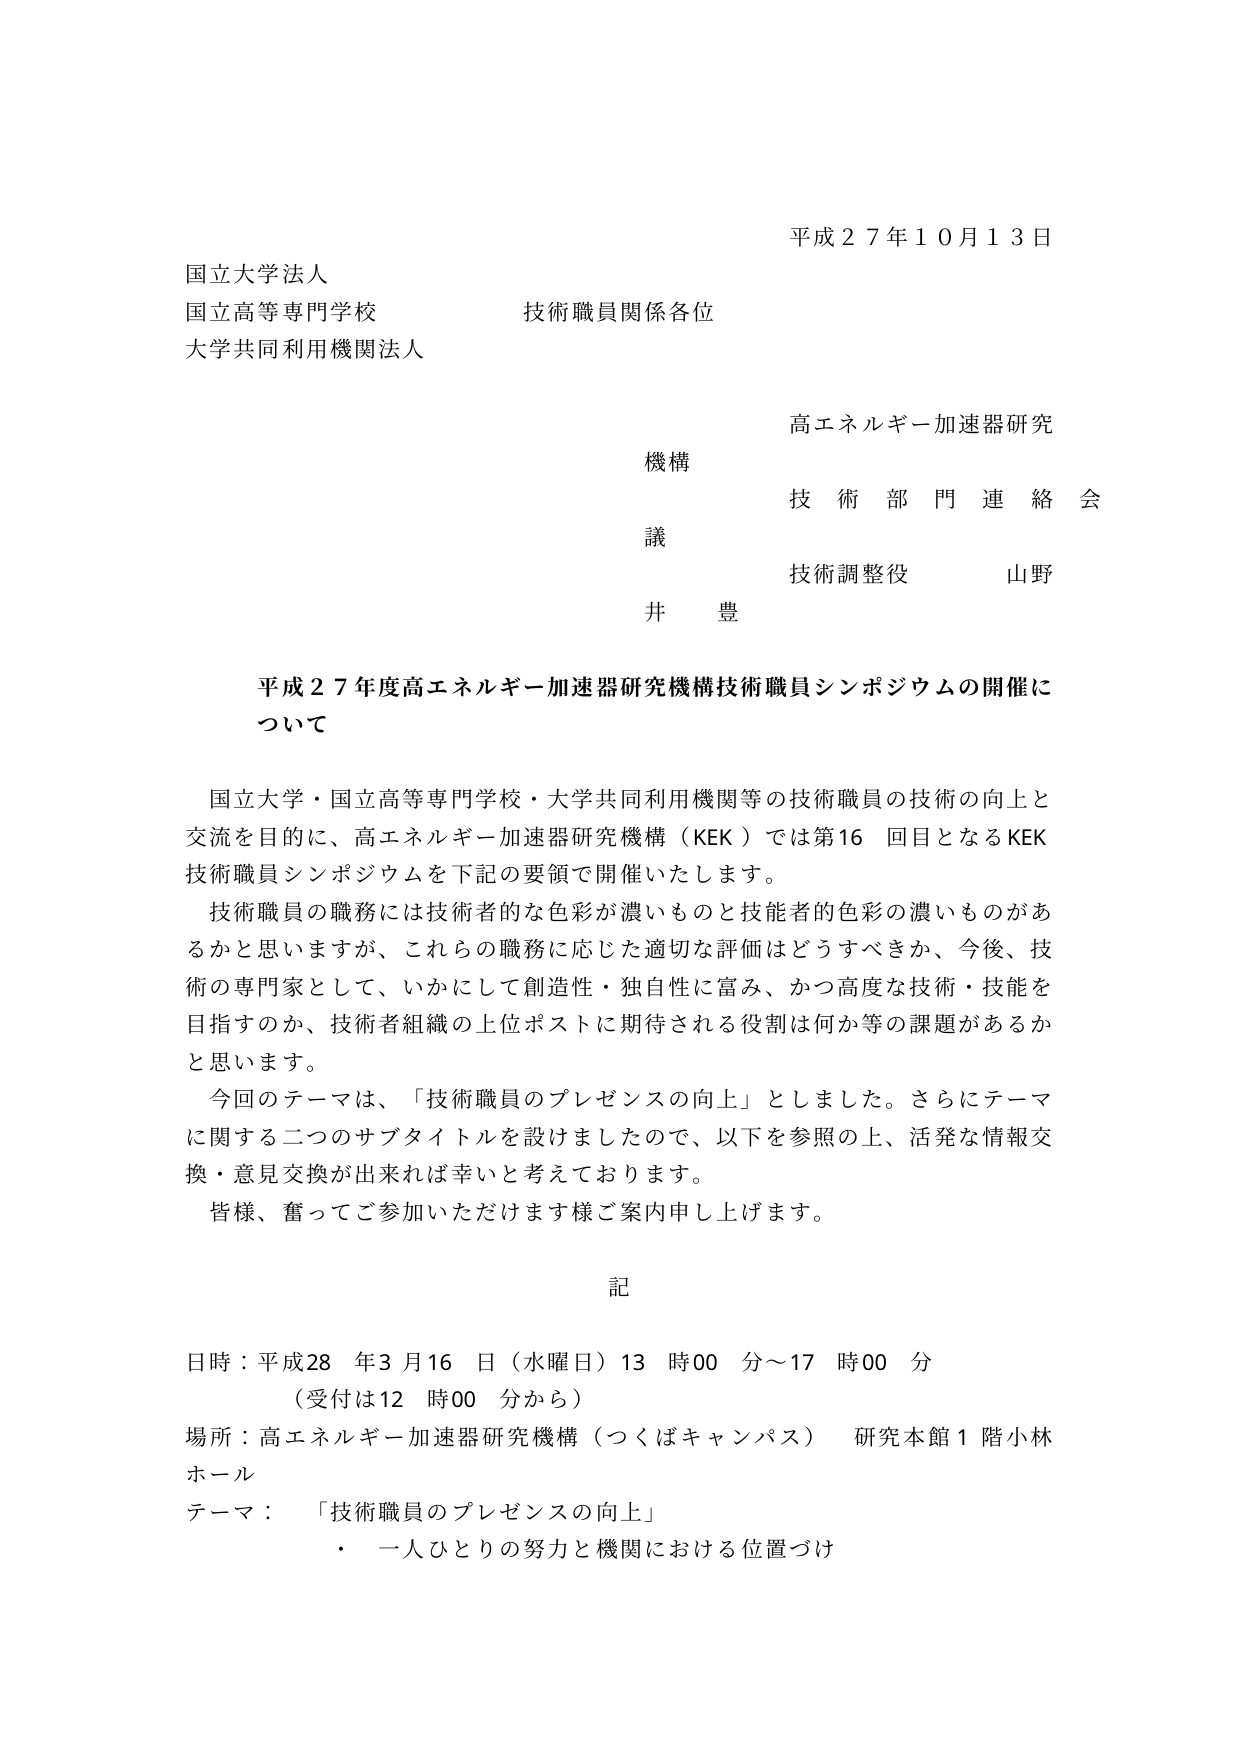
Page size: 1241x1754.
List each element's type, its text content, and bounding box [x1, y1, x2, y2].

text 平成２７年１０月１３日 [185, 217, 1055, 254]
text 高エネルギー加速器研究機構 [623, 404, 1055, 479]
subtitle 記 [185, 1267, 1055, 1304]
text 国立大学法人 [185, 254, 1055, 292]
text 場所：高エネルギー加速器研究機構（つくばキャンパス） 研究本館1階小林ホール [185, 1417, 1055, 1492]
text 皆様、奮ってご参加いただけます様ご案内申し上げます。 [185, 1192, 1055, 1229]
text 国立高等専門学校 技術職員関係各位 [185, 292, 1055, 329]
text 技術部門連絡会議 [623, 479, 1055, 554]
text （受付は12時00分から） [185, 1379, 1055, 1417]
text 技術調整役 山野井 豊 [623, 554, 1055, 629]
list 一人ひとりの努力と機関における位置づけ [316, 1529, 1055, 1567]
text 平成２７年度高エネルギー加速器研究機構技術職員シンポジウムの開催について [244, 667, 1055, 742]
text 国立大学・国立高等専門学校・大学共同利用機関等の技術職員の技術の向上と交流を目的に、高エネルギー加速器研究機構（KEK）では第16回目となるKEK 技術職員シンポジウムを下記の要領で開催いたします。 [185, 779, 1055, 892]
text テーマ： 「技術職員のプレゼンスの向上」 [185, 1492, 1055, 1529]
text 今回のテーマは、「技術職員のプレゼンスの向上」としました。さらにテーマに関する二つのサブタイトルを設けましたので、以下を参照の上、活発な情報交換・意見交換が出来れば幸いと考えております。 [185, 1079, 1055, 1192]
text 日時：平成28年3月16日（水曜日）13時00分～17時00分 [185, 1342, 1055, 1379]
text 大学共同利用機関法人 [185, 329, 1055, 367]
text 技術職員の職務には技術者的な色彩が濃いものと技能者的色彩の濃いものがあるかと思いますが、これらの職務に応じた適切な評価はどうすべきか、今後、技術の専門家として、いかにして創造性・独自性に富み、かつ高度な技術・技能を目指すのか、技術者組織の上位ポストに期待される役割は何か等の課題があるかと思います。 [185, 892, 1055, 1079]
